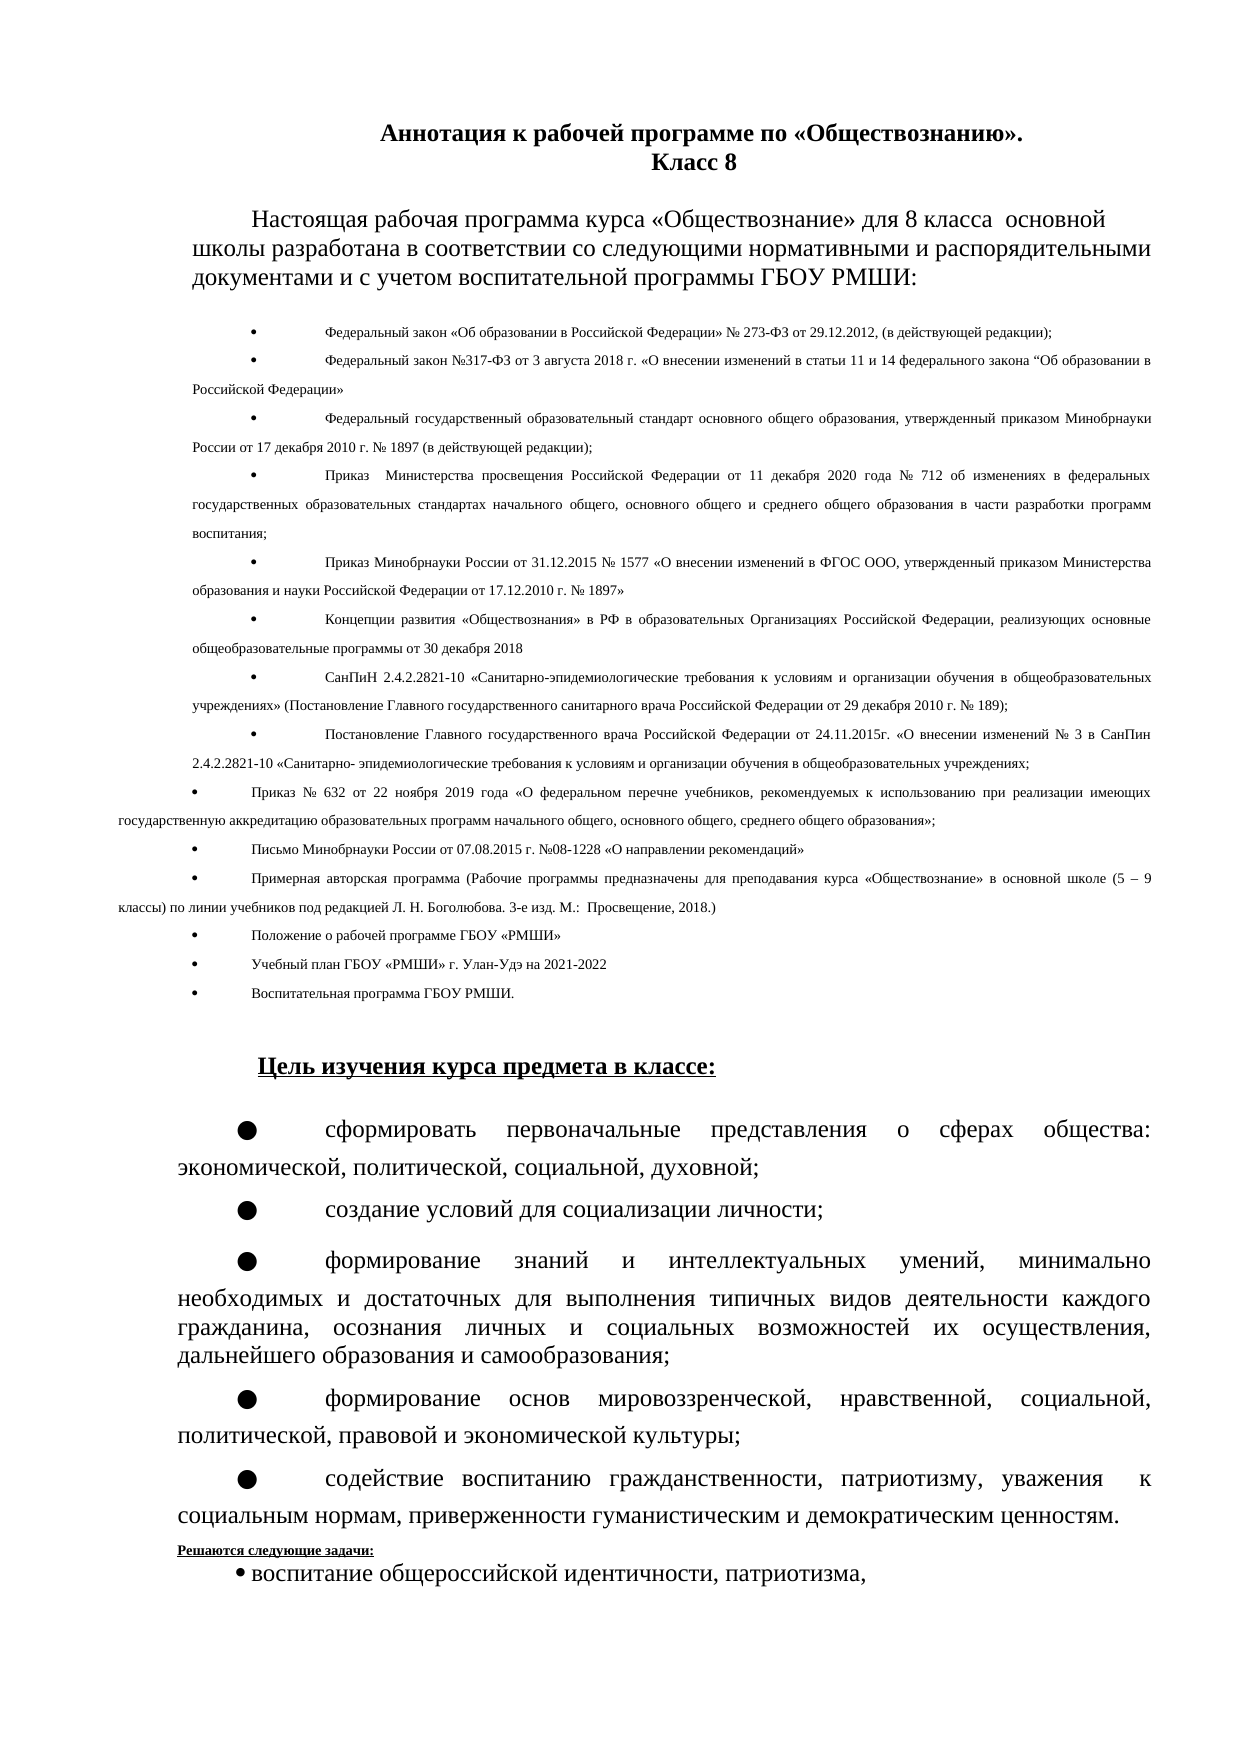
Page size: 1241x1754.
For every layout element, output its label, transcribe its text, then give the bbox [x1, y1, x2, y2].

text Настоящая рабочая программа курса «Обществознание» для 8 класса основной школы разработана в соответствии со следующими нормативными и распорядительными документами и с учетом воспитательной программы ГБОУ РМШИ: [192, 204, 1152, 291]
list Решаются следующие задачи: [177, 1529, 1152, 1558]
text Класс 8 [177, 147, 1152, 176]
list Постановление Главного государственного врача Российской Федерации от 24.11.2015г. «О внесении изменений № 3 в СанПин 2.4.2.2821-10 «Санитарно- эпидемиологические требования к условиям и организации обучения в общеобразовательных учреждениях; [192, 714, 1152, 771]
list Федеральный закон №317-ФЗ от 3 августа 2018 г. «О внесении изменений в статьи 11 и 14 федерального закона “Об образовании в Российской Федерации» [192, 340, 1152, 398]
list Федеральный государственный образовательный стандарт основного общего образования, утвержденный приказом Минобрнауки России от 17 декабря 2010 г. № 1897 (в действующей редакции); [192, 398, 1152, 455]
text Аннотация к рабочей программе по «Обществознанию». [177, 118, 1152, 147]
list создание условий для социализации личности; [177, 1181, 1152, 1232]
text Цель изучения курса предмета в классе: [177, 1051, 1152, 1080]
list Приказ Минобрнауки России от 31.12.2015 № 1577 «О внесении изменений в ФГОС ООО, утвержденный приказом Министерства образования и науки Российской Федерации от 17.12.2010 г. № 1897» [192, 541, 1152, 599]
list Воспитательная программа ГБОУ РМШИ. [118, 973, 1152, 1001]
list Учебный план ГБОУ «РМШИ» г. Улан-Удэ на 2021-2022 [118, 944, 1152, 973]
list Положение о рабочей программе ГБОУ «РМШИ» [118, 915, 1152, 944]
list формирование знаний и интеллектуальных умений, минимально необходимых и достаточных для выполнения типичных видов деятельности каждого гражданина, осознания личных и социальных возможностей их осуществления, дальнейшего образования и самообразования; [177, 1232, 1152, 1369]
list СанПиН 2.4.2.2821-10 «Санитарно-эпидемиологические требования к условиям и организации обучения в общеобразовательных учреждениях» (Постановление Главного государственного санитарного врача Российской Федерации от 29 декабря 2010 г. № 189); [192, 656, 1152, 714]
list Письмо Минобрнауки России от 07.08.2015 г. №08-1228 «О направлении рекомендаций» [118, 829, 1152, 858]
list Приказ № 632 от 22 ноября 2019 года «О федеральном перечне учебников, рекомендуемых к использованию при реализации имеющих государственную аккредитацию образовательных программ начального общего, основного общего, среднего общего образования»; [118, 771, 1152, 829]
list Приказ Министерства просвещения Российской Федерации от 11 декабря 2020 года № 712 об изменениях в федеральных государственных образовательных стандартах начального общего, основного общего и среднего общего образования в части разработки программ воспитания; [192, 455, 1152, 541]
list Примерная авторская программа (Рабочие программы предназначены для преподавания курса «Обществознание» в основной школе (5 – 9 классы) по линии учебников под редакцией Л. Н. Боголюбова. 3-е изд. М.: Просвещение, 2018.) [118, 858, 1152, 915]
list содействие воспитанию гражданственности, патриотизму, уважения к социальным нормам, приверженности гуманистическим и демократическим ценностям. [177, 1449, 1152, 1529]
list формирование основ мировоззренческой, нравственной, социальной, политической, правовой и экономической культуры; [177, 1369, 1152, 1449]
list Концепции развития «Обществознания» в РФ в образовательных Организациях Российской Федерации, реализующих основные общеобразовательные программы от 30 декабря 2018 [192, 599, 1152, 656]
list воспитание общероссийской идентичности, патриотизма, [177, 1558, 1152, 1587]
list Федеральный закон «Об образовании в Российской Федерации» № 273-ФЗ от 29.12.2012, (в действующей редакции); [192, 311, 1152, 340]
list сформировать первоначальные представления о сферах общества: экономической, политической, социальной, духовной; [177, 1101, 1152, 1181]
